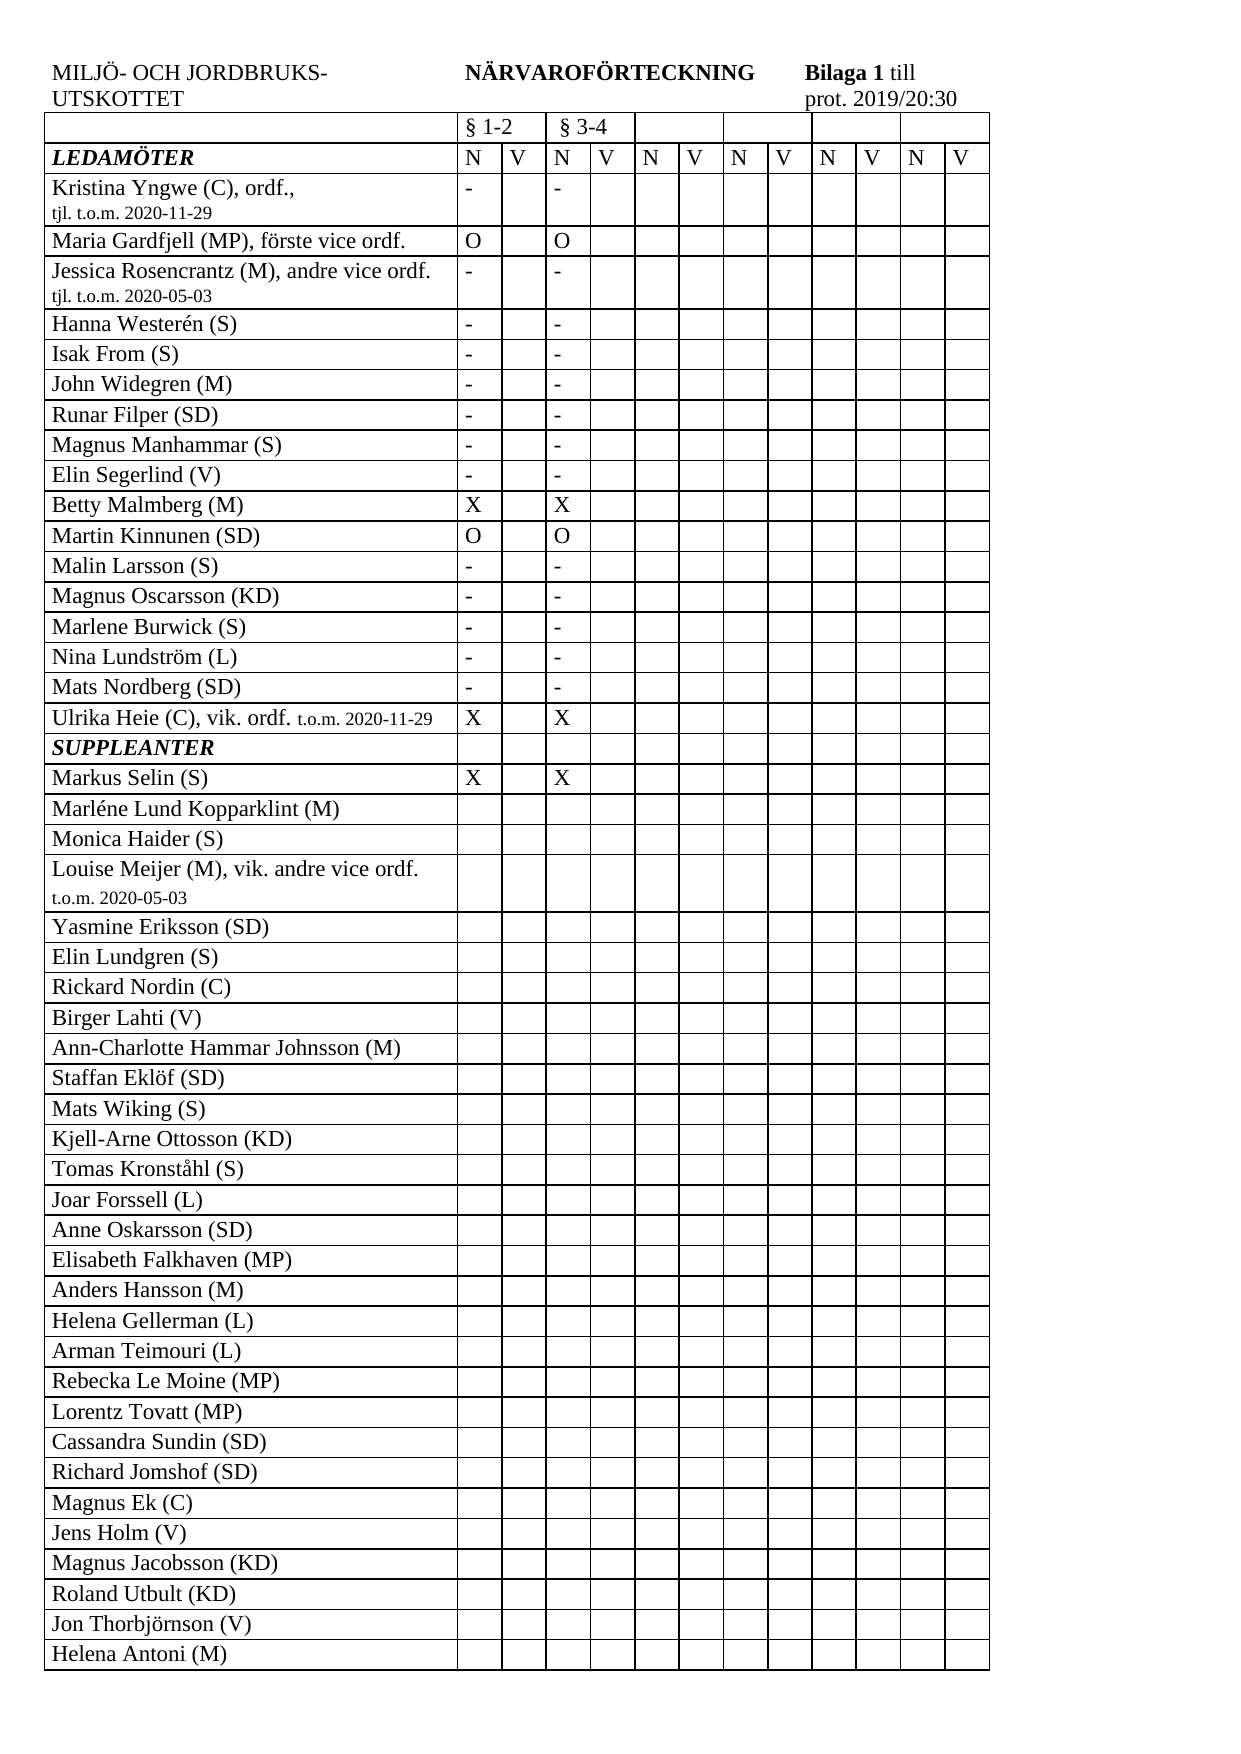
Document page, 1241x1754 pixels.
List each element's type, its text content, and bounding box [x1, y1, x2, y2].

table_cell [680, 310, 723, 338]
table_cell [458, 913, 501, 942]
table_cell [591, 913, 634, 942]
table_cell [901, 1246, 944, 1275]
table_cell [680, 795, 723, 823]
table_cell - [547, 257, 590, 308]
table_cell [946, 370, 989, 399]
table_cell - [547, 401, 590, 429]
table_cell [769, 1368, 811, 1396]
table_cell [901, 1125, 944, 1154]
table_cell [901, 1458, 944, 1487]
table_cell O [547, 227, 590, 255]
table_cell [591, 1550, 634, 1578]
table_cell [503, 765, 545, 793]
table_cell [813, 913, 855, 942]
table_cell X [547, 765, 590, 793]
table_cell [813, 1428, 855, 1457]
table_cell [724, 1580, 767, 1608]
table_cell [946, 431, 989, 460]
table_cell [857, 673, 900, 702]
table_cell [946, 522, 989, 551]
table_cell [680, 704, 723, 732]
table_cell [591, 1519, 634, 1548]
table_cell [813, 825, 855, 854]
table_cell [458, 1307, 501, 1336]
table_cell [458, 1246, 501, 1275]
table_cell [946, 174, 989, 225]
table_cell [857, 174, 900, 225]
table_cell [813, 795, 855, 823]
table_cell [458, 1519, 501, 1548]
table_cell [857, 1610, 900, 1639]
table_cell [503, 1307, 545, 1336]
table_cell [458, 1125, 501, 1154]
table_cell [591, 1458, 634, 1487]
table_cell [503, 1155, 545, 1184]
table_cell [724, 1550, 767, 1578]
table_cell [547, 1246, 590, 1275]
table_cell [813, 1458, 855, 1487]
table_cell [591, 765, 634, 793]
table_cell LEDAMÖTER [45, 144, 457, 172]
table_cell [857, 825, 900, 854]
table_cell [458, 1065, 501, 1093]
table_cell [547, 1428, 590, 1457]
table_cell [680, 370, 723, 399]
table_cell [680, 1580, 723, 1608]
table_cell [680, 492, 723, 520]
table_cell - [458, 643, 501, 672]
table_cell [813, 1368, 855, 1396]
table_cell [901, 1337, 944, 1366]
table_cell [680, 855, 723, 911]
table_cell [946, 734, 989, 763]
table_cell [591, 174, 634, 225]
table_cell [946, 855, 989, 911]
table_cell [680, 1519, 723, 1548]
table_cell [769, 734, 811, 763]
table_cell [636, 1155, 678, 1184]
table_cell [813, 1580, 855, 1608]
table_cell [547, 1610, 590, 1639]
table_cell [503, 643, 545, 672]
table_cell [503, 1458, 545, 1487]
table_cell [503, 613, 545, 642]
table_cell SUPPLEANTER [45, 734, 457, 763]
table_cell [901, 310, 944, 338]
table_cell O [458, 522, 501, 551]
table_cell Elisabeth Falkhaven (MP) [45, 1246, 457, 1275]
table_cell [813, 1640, 855, 1669]
table_cell [813, 113, 900, 142]
table_cell [813, 734, 855, 763]
table_cell [636, 1640, 678, 1669]
table_cell [591, 431, 634, 460]
table_cell [769, 1155, 811, 1184]
table_cell [901, 795, 944, 823]
table_cell [636, 583, 678, 611]
table_cell - [458, 673, 501, 702]
table_cell [591, 1368, 634, 1396]
table_cell [857, 1550, 900, 1578]
table_cell [946, 1458, 989, 1487]
table_cell [813, 522, 855, 551]
table_cell [680, 1186, 723, 1214]
table_cell [857, 1216, 900, 1245]
table_cell [591, 673, 634, 702]
table_cell [636, 734, 678, 763]
table_cell [503, 1125, 545, 1154]
table_cell [724, 492, 767, 520]
table_cell [503, 257, 545, 308]
table_cell [901, 492, 944, 520]
table_cell [857, 461, 900, 490]
table_cell [724, 1610, 767, 1639]
table_cell [591, 1095, 634, 1123]
table_cell [857, 795, 900, 823]
table_cell [636, 1186, 678, 1214]
table_cell [813, 174, 855, 225]
table_cell [857, 613, 900, 642]
table_cell Joar Forssell (L) [45, 1186, 457, 1214]
table_cell [946, 401, 989, 429]
table_cell [813, 973, 855, 1002]
table_cell [591, 492, 634, 520]
table_cell [547, 1550, 590, 1578]
table_cell [724, 795, 767, 823]
table_cell [901, 1428, 944, 1457]
table_cell [680, 461, 723, 490]
table_cell [813, 1186, 855, 1214]
table_cell [680, 825, 723, 854]
table_cell [946, 340, 989, 369]
table_cell [769, 1246, 811, 1275]
table_cell [813, 431, 855, 460]
table_cell [901, 340, 944, 369]
table_cell [547, 1277, 590, 1305]
table_cell [946, 257, 989, 308]
table_cell [458, 1095, 501, 1123]
table_cell [547, 1458, 590, 1487]
table_cell [680, 943, 723, 972]
table_cell N [458, 144, 501, 172]
table_cell [769, 795, 811, 823]
table_cell [503, 340, 545, 369]
table_cell [636, 1337, 678, 1366]
table_cell [503, 973, 545, 1002]
table_cell [901, 401, 944, 429]
table_cell [724, 1489, 767, 1517]
table_cell [680, 174, 723, 225]
table_cell [813, 340, 855, 369]
table_cell [503, 1065, 545, 1093]
table_cell [458, 1640, 501, 1669]
table_header Bilaga 1 till prot. 2019/20:30 [797, 59, 989, 112]
table_cell [636, 492, 678, 520]
table_cell [636, 552, 678, 581]
table_cell [901, 1065, 944, 1093]
table_cell Hanna Westerén (S) [45, 310, 457, 338]
table_cell [547, 1368, 590, 1396]
table_cell [857, 1519, 900, 1548]
table_cell Isak From (S) [45, 340, 457, 369]
table_cell Markus Selin (S) [45, 765, 457, 793]
table_cell [857, 943, 900, 972]
table_cell [813, 1095, 855, 1123]
table_cell [946, 1246, 989, 1275]
table_cell [458, 1489, 501, 1517]
table_cell [857, 1337, 900, 1366]
table_cell - [547, 613, 590, 642]
table_cell [946, 310, 989, 338]
table_cell V [591, 144, 634, 172]
table_cell [547, 1065, 590, 1093]
table_cell [503, 1034, 545, 1063]
table_cell [769, 673, 811, 702]
table_cell [901, 1186, 944, 1214]
table_cell [813, 855, 855, 911]
table_cell [547, 825, 590, 854]
table_cell [769, 1610, 811, 1639]
table_cell [591, 973, 634, 1002]
table_cell [503, 943, 545, 972]
table_cell [503, 1519, 545, 1548]
table_cell [813, 257, 855, 308]
table_cell [946, 1519, 989, 1548]
table_cell [857, 1368, 900, 1396]
table_cell [591, 1337, 634, 1366]
table_cell [946, 492, 989, 520]
table_cell [724, 913, 767, 942]
table_cell Magnus Manhammar (S) [45, 431, 457, 460]
table_cell [547, 1398, 590, 1427]
table_cell [901, 855, 944, 911]
table_cell [901, 613, 944, 642]
table_cell [547, 1580, 590, 1608]
table_cell [769, 855, 811, 911]
table_cell Helena Antoni (M) [45, 1640, 457, 1669]
table_cell [458, 1216, 501, 1245]
table_cell [813, 1065, 855, 1093]
table_cell [946, 1428, 989, 1457]
table_cell [901, 1004, 944, 1032]
table_cell [680, 1610, 723, 1639]
table_cell [724, 1519, 767, 1548]
table_cell [636, 765, 678, 793]
table_cell [591, 825, 634, 854]
table_cell [769, 370, 811, 399]
table_cell - [547, 673, 590, 702]
table_cell [724, 1428, 767, 1457]
table_cell Ulrika Heie (C), vik. ordf. t.o.m. 2020-11-29 [45, 704, 457, 732]
table_cell [591, 370, 634, 399]
table_cell [636, 1034, 678, 1063]
table_cell Richard Jomshof (SD) [45, 1458, 457, 1487]
table_cell [946, 643, 989, 672]
table_cell - [547, 431, 590, 460]
table_cell [901, 583, 944, 611]
table_cell [458, 1550, 501, 1578]
table_cell [636, 613, 678, 642]
table_cell [503, 1398, 545, 1427]
table_cell [591, 1034, 634, 1063]
table_cell [503, 492, 545, 520]
table_cell [901, 1519, 944, 1548]
table_cell [680, 1398, 723, 1427]
table_cell [901, 257, 944, 308]
table_cell [724, 1034, 767, 1063]
table_cell [946, 1034, 989, 1063]
table_cell [636, 673, 678, 702]
table_cell [503, 1216, 545, 1245]
table_cell [591, 522, 634, 551]
table_cell [547, 1519, 590, 1548]
table_cell - [547, 174, 590, 225]
table_cell [591, 227, 634, 255]
table_cell [946, 461, 989, 490]
table_cell [503, 855, 545, 911]
table_cell [591, 1610, 634, 1639]
table_cell [813, 1277, 855, 1305]
table_cell [857, 552, 900, 581]
table_cell [636, 825, 678, 854]
table_cell [503, 1580, 545, 1608]
table_cell - [458, 257, 501, 308]
table_cell § 3-4 [547, 113, 634, 142]
table_cell X [458, 765, 501, 793]
table_cell [946, 552, 989, 581]
table_cell - [458, 370, 501, 399]
table_cell [813, 461, 855, 490]
table_cell [503, 825, 545, 854]
table_cell [769, 1125, 811, 1154]
table_cell [769, 583, 811, 611]
table_cell Kjell-Arne Ottosson (KD) [45, 1125, 457, 1154]
table_cell V [769, 144, 811, 172]
table_cell [680, 973, 723, 1002]
table_cell [458, 973, 501, 1002]
table_cell [503, 583, 545, 611]
table_cell [636, 973, 678, 1002]
table_cell [45, 113, 457, 142]
table_cell [591, 310, 634, 338]
table_cell [769, 1519, 811, 1548]
table_cell [636, 1458, 678, 1487]
table_cell - [547, 552, 590, 581]
table_cell [724, 1277, 767, 1305]
table_cell [724, 227, 767, 255]
table_cell [946, 1337, 989, 1366]
table_cell [769, 492, 811, 520]
table_cell [813, 1489, 855, 1517]
table_cell [591, 855, 634, 911]
table_cell [547, 734, 590, 763]
table_cell [901, 1610, 944, 1639]
table_cell O [458, 227, 501, 255]
table_cell [591, 1155, 634, 1184]
table_cell Cassandra Sundin (SD) [45, 1428, 457, 1457]
table_cell [680, 431, 723, 460]
table_cell [769, 257, 811, 308]
table_cell [458, 1428, 501, 1457]
table_cell [724, 1246, 767, 1275]
table_cell [458, 825, 501, 854]
table_cell [813, 673, 855, 702]
table_cell [636, 431, 678, 460]
table_cell X [458, 492, 501, 520]
table_cell [857, 765, 900, 793]
table_cell [591, 401, 634, 429]
table_cell Anders Hansson (M) [45, 1277, 457, 1305]
table_cell [547, 855, 590, 911]
table_cell [591, 461, 634, 490]
table_cell [901, 552, 944, 581]
table_cell [901, 943, 944, 972]
table_cell [769, 1428, 811, 1457]
table_cell Magnus Jacobsson (KD) [45, 1550, 457, 1578]
table_cell [901, 431, 944, 460]
table_cell [724, 1155, 767, 1184]
table_cell [857, 492, 900, 520]
table_cell [547, 1095, 590, 1123]
table_cell [680, 1458, 723, 1487]
table_cell [901, 174, 944, 225]
table_cell [769, 943, 811, 972]
table_cell [724, 1368, 767, 1396]
table_cell [636, 1004, 678, 1032]
table_cell V [680, 144, 723, 172]
table_cell [591, 1580, 634, 1608]
table_cell Jens Holm (V) [45, 1519, 457, 1548]
table_cell [503, 1640, 545, 1669]
table_cell - [458, 461, 501, 490]
table_cell [769, 1458, 811, 1487]
table_cell [680, 1095, 723, 1123]
table_cell - [547, 370, 590, 399]
table_cell Malin Larsson (S) [45, 552, 457, 581]
table_cell [547, 1186, 590, 1214]
table_cell [680, 227, 723, 255]
table_cell [636, 1307, 678, 1336]
table_cell [636, 1489, 678, 1517]
table_cell - [458, 552, 501, 581]
table_cell [680, 552, 723, 581]
table_cell [591, 340, 634, 369]
table_cell [547, 943, 590, 972]
table_cell [680, 765, 723, 793]
table_cell [857, 704, 900, 732]
table_cell [547, 1337, 590, 1366]
table_cell Mats Nordberg (SD) [45, 673, 457, 702]
table_cell [901, 1580, 944, 1608]
table_cell [680, 1368, 723, 1396]
table_cell [636, 643, 678, 672]
table_cell [857, 340, 900, 369]
table_cell [813, 401, 855, 429]
table_cell [769, 913, 811, 942]
table_cell [636, 1277, 678, 1305]
table_cell [591, 1489, 634, 1517]
table_cell Ann-Charlotte Hammar Johnsson (M) [45, 1034, 457, 1063]
table_cell [636, 1610, 678, 1639]
table_cell [769, 1337, 811, 1366]
table_cell [636, 370, 678, 399]
table_cell Elin Segerlind (V) [45, 461, 457, 490]
table_cell [724, 461, 767, 490]
table_cell [636, 1368, 678, 1396]
table_cell [547, 1640, 590, 1669]
table_cell Louise Meijer (M), vik. andre vice ordf. t.o.m. 2020-05-03 [45, 855, 457, 911]
table_cell [769, 1034, 811, 1063]
table_cell [547, 1004, 590, 1032]
table_cell [901, 1216, 944, 1245]
table_cell Jessica Rosencrantz (M), andre vice ordf. tjl. t.o.m. 2020-05-03 [45, 257, 457, 308]
table_cell [636, 461, 678, 490]
table_cell [946, 795, 989, 823]
table_cell [857, 1458, 900, 1487]
table_cell [724, 113, 811, 142]
table_cell [813, 1307, 855, 1336]
table_cell [813, 583, 855, 611]
table_cell [591, 552, 634, 581]
table_cell [813, 1610, 855, 1639]
table_cell [680, 1307, 723, 1336]
table_cell [813, 1337, 855, 1366]
table_cell [769, 310, 811, 338]
table_cell [901, 673, 944, 702]
table_cell X [458, 704, 501, 732]
table_cell [636, 1428, 678, 1457]
table_cell [503, 1095, 545, 1123]
table_cell [591, 257, 634, 308]
table_cell [724, 583, 767, 611]
table_cell [813, 704, 855, 732]
table_cell [591, 1277, 634, 1305]
table_cell [458, 1610, 501, 1639]
table_cell [503, 1489, 545, 1517]
table_cell [458, 1034, 501, 1063]
table_cell [503, 1428, 545, 1457]
table_cell [901, 734, 944, 763]
table_cell [769, 1398, 811, 1427]
table_cell [458, 1398, 501, 1427]
table_cell [636, 1519, 678, 1548]
table_cell [946, 765, 989, 793]
table_cell [547, 1307, 590, 1336]
table_cell [857, 913, 900, 942]
table_cell N [813, 144, 855, 172]
table_cell Rebecka Le Moine (MP) [45, 1368, 457, 1396]
table_cell Staffan Eklöf (SD) [45, 1065, 457, 1093]
table_cell [680, 583, 723, 611]
table_cell [547, 1034, 590, 1063]
table_cell Marléne Lund Kopparklint (M) [45, 795, 457, 823]
table_cell [769, 1640, 811, 1669]
table_cell [547, 795, 590, 823]
table_cell [680, 257, 723, 308]
table_cell [857, 1428, 900, 1457]
table_cell [636, 1246, 678, 1275]
table_cell - [458, 310, 501, 338]
table_cell [591, 643, 634, 672]
table_cell [857, 1095, 900, 1123]
table_cell [724, 704, 767, 732]
table_cell [857, 1580, 900, 1608]
table_cell [636, 943, 678, 972]
table_cell [946, 1125, 989, 1154]
table_cell [769, 401, 811, 429]
table_cell Betty Malmberg (M) [45, 492, 457, 520]
table_cell [591, 1004, 634, 1032]
table_cell [769, 1277, 811, 1305]
table_cell [813, 1398, 855, 1427]
table_cell [813, 1550, 855, 1578]
table_cell N [724, 144, 767, 172]
table_cell [503, 704, 545, 732]
table_cell [636, 1216, 678, 1245]
table_cell Monica Haider (S) [45, 825, 457, 854]
table_cell [680, 673, 723, 702]
table_cell Nina Lundström (L) [45, 643, 457, 672]
table_cell [503, 795, 545, 823]
table_cell [724, 310, 767, 338]
table_cell [724, 1065, 767, 1093]
table_cell [857, 1034, 900, 1063]
table_cell [503, 174, 545, 225]
table_cell [503, 1277, 545, 1305]
table_cell [680, 913, 723, 942]
table_cell [813, 613, 855, 642]
table_cell [458, 1186, 501, 1214]
table_cell [680, 734, 723, 763]
table_cell [503, 552, 545, 581]
table_cell - [458, 174, 501, 225]
table_cell [680, 643, 723, 672]
table_cell [901, 643, 944, 672]
table_cell [813, 1519, 855, 1548]
table_cell [946, 1640, 989, 1669]
table_cell [857, 1065, 900, 1093]
table_cell [458, 795, 501, 823]
table_cell [769, 1004, 811, 1032]
table_cell - [458, 583, 501, 611]
table_cell Jon Thorbjörnson (V) [45, 1610, 457, 1639]
table_cell [946, 1307, 989, 1336]
table_cell [769, 765, 811, 793]
table_cell - [458, 340, 501, 369]
table_cell [769, 973, 811, 1002]
table_cell [503, 522, 545, 551]
table_cell [857, 1398, 900, 1427]
table_cell [547, 1216, 590, 1245]
table_cell [724, 1004, 767, 1032]
table_cell [857, 1155, 900, 1184]
table_cell [680, 1034, 723, 1063]
table_cell [724, 1640, 767, 1669]
table_cell [724, 825, 767, 854]
table_cell [724, 257, 767, 308]
table_cell [680, 1337, 723, 1366]
table_cell [769, 431, 811, 460]
table_cell [946, 1550, 989, 1578]
table_cell V [503, 144, 545, 172]
table_cell [769, 825, 811, 854]
table_cell [591, 1307, 634, 1336]
table_cell [857, 310, 900, 338]
table_cell [591, 734, 634, 763]
table_cell [813, 370, 855, 399]
table_cell [458, 1155, 501, 1184]
table_cell [813, 1004, 855, 1032]
table_cell [857, 401, 900, 429]
table_cell [636, 257, 678, 308]
table_cell [813, 1155, 855, 1184]
table_cell [591, 1246, 634, 1275]
table_cell [680, 613, 723, 642]
table_cell [547, 913, 590, 942]
table_cell [901, 522, 944, 551]
table_cell [636, 227, 678, 255]
table_cell [901, 1640, 944, 1669]
table_cell [458, 1004, 501, 1032]
table_cell [503, 1186, 545, 1214]
table_cell Helena Gellerman (L) [45, 1307, 457, 1336]
table_cell N [547, 144, 590, 172]
table_cell [636, 855, 678, 911]
table_cell [724, 613, 767, 642]
table_cell § 1-2 [458, 113, 545, 142]
table_cell N [901, 144, 944, 172]
table_cell [813, 227, 855, 255]
table_cell [769, 1307, 811, 1336]
table_cell [857, 1125, 900, 1154]
table_cell [724, 1458, 767, 1487]
table_cell [591, 704, 634, 732]
table_cell [591, 795, 634, 823]
table_cell [503, 1337, 545, 1366]
table_cell [591, 1640, 634, 1669]
table_cell [857, 370, 900, 399]
table_cell [946, 1155, 989, 1184]
table_cell [946, 913, 989, 942]
table_cell [857, 734, 900, 763]
table_cell John Widegren (M) [45, 370, 457, 399]
table_cell [547, 1489, 590, 1517]
table_cell [901, 227, 944, 255]
table_cell - [458, 401, 501, 429]
table_cell [946, 1065, 989, 1093]
table_cell Marlene Burwick (S) [45, 613, 457, 642]
table_cell - [458, 431, 501, 460]
table_cell [503, 913, 545, 942]
table_cell [857, 643, 900, 672]
table_cell [724, 673, 767, 702]
table_cell [857, 1246, 900, 1275]
table_cell [636, 401, 678, 429]
table_cell [901, 1095, 944, 1123]
table_cell [636, 1398, 678, 1427]
table_cell [680, 522, 723, 551]
table_cell Magnus Oscarsson (KD) [45, 583, 457, 611]
table_cell [946, 1186, 989, 1214]
table_cell [769, 1489, 811, 1517]
table_cell [724, 643, 767, 672]
table_cell [946, 943, 989, 972]
table_cell [946, 1398, 989, 1427]
table_cell [591, 1186, 634, 1214]
table_cell [857, 1489, 900, 1517]
table_cell [724, 1186, 767, 1214]
table_cell [724, 522, 767, 551]
table_cell [946, 583, 989, 611]
table_cell [724, 1398, 767, 1427]
table_cell [636, 704, 678, 732]
table_cell [857, 1307, 900, 1336]
table_cell [636, 1095, 678, 1123]
table_cell [680, 1155, 723, 1184]
table_cell Roland Utbult (KD) [45, 1580, 457, 1608]
table_cell [769, 227, 811, 255]
table_cell [857, 1277, 900, 1305]
table_cell [813, 943, 855, 972]
table_cell [946, 1277, 989, 1305]
table_cell [813, 1216, 855, 1245]
table_cell [680, 1216, 723, 1245]
table_cell Martin Kinnunen (SD) [45, 522, 457, 551]
table_cell [946, 613, 989, 642]
table_cell [547, 1125, 590, 1154]
table_cell [769, 1216, 811, 1245]
table_cell - [547, 310, 590, 338]
table_cell [813, 1034, 855, 1063]
table_cell [591, 1428, 634, 1457]
table_cell [813, 765, 855, 793]
table_cell [636, 913, 678, 942]
table_cell [503, 431, 545, 460]
table_cell [680, 1428, 723, 1457]
table_cell [946, 1004, 989, 1032]
table_cell V [857, 144, 900, 172]
table_cell [458, 1458, 501, 1487]
table_cell Arman Teimouri (L) [45, 1337, 457, 1366]
table_cell [946, 673, 989, 702]
table_cell [857, 583, 900, 611]
table_cell [769, 552, 811, 581]
table_cell [591, 1398, 634, 1427]
table_cell - [547, 643, 590, 672]
table_cell [901, 1368, 944, 1396]
table_cell [458, 1368, 501, 1396]
table_cell - [547, 340, 590, 369]
table_cell [724, 174, 767, 225]
table_cell [946, 973, 989, 1002]
table_cell Magnus Ek (C) [45, 1489, 457, 1517]
table_cell [857, 227, 900, 255]
table_cell [946, 1489, 989, 1517]
table_cell [901, 765, 944, 793]
table_cell [724, 765, 767, 793]
table_cell [503, 1550, 545, 1578]
table_cell [724, 431, 767, 460]
table_cell [724, 401, 767, 429]
table_cell [458, 1277, 501, 1305]
table_cell [503, 673, 545, 702]
table_cell Tomas Kronståhl (S) [45, 1155, 457, 1184]
table_cell [591, 943, 634, 972]
table_cell [503, 227, 545, 255]
table_header MILJÖ- OCH JORDBRUKS- UTSKOTTET [44, 59, 458, 112]
table_cell [769, 461, 811, 490]
table_cell [458, 943, 501, 972]
table_cell O [547, 522, 590, 551]
table_cell [946, 1580, 989, 1608]
table_cell [946, 1216, 989, 1245]
table_cell [724, 1216, 767, 1245]
table_cell - [547, 583, 590, 611]
table_cell Lorentz Tovatt (MP) [45, 1398, 457, 1427]
table_cell [724, 734, 767, 763]
table_cell [946, 1610, 989, 1639]
table_cell [901, 704, 944, 732]
table_cell Anne Oskarsson (SD) [45, 1216, 457, 1245]
table_cell [769, 1065, 811, 1093]
table_cell [857, 1640, 900, 1669]
table_cell Rickard Nordin (C) [45, 973, 457, 1002]
table_cell [636, 522, 678, 551]
table_cell [680, 401, 723, 429]
table_cell - [458, 613, 501, 642]
table_cell [503, 1004, 545, 1032]
table_cell [591, 583, 634, 611]
table_cell [680, 1004, 723, 1032]
table_cell [547, 1155, 590, 1184]
table_cell [769, 1580, 811, 1608]
table_cell [458, 1580, 501, 1608]
table_cell [813, 310, 855, 338]
table_cell [591, 1125, 634, 1154]
table_cell Kristina Yngwe (C), ordf., tjl. t.o.m. 2020-11-29 [45, 174, 457, 225]
table_cell X [547, 704, 590, 732]
table_cell [458, 855, 501, 911]
table_cell [813, 492, 855, 520]
table_cell [724, 1337, 767, 1366]
table_cell [503, 734, 545, 763]
table_cell [724, 1125, 767, 1154]
table_cell [503, 1610, 545, 1639]
table_cell [857, 1004, 900, 1032]
table_cell [857, 855, 900, 911]
table_cell [724, 1095, 767, 1123]
table_cell [591, 1216, 634, 1245]
table_cell [857, 1186, 900, 1214]
table_cell Mats Wiking (S) [45, 1095, 457, 1123]
table_cell Birger Lahti (V) [45, 1004, 457, 1032]
table_cell [503, 1368, 545, 1396]
table_cell Yasmine Eriksson (SD) [45, 913, 457, 942]
table_cell [769, 340, 811, 369]
table_cell Elin Lundgren (S) [45, 943, 457, 972]
table_cell Maria Gardfjell (MP), förste vice ordf. [45, 227, 457, 255]
table_cell [769, 704, 811, 732]
table_cell [547, 973, 590, 1002]
table_cell [901, 1307, 944, 1336]
table_cell N [636, 144, 678, 172]
table_cell [813, 552, 855, 581]
table_cell [636, 1125, 678, 1154]
table_cell [724, 340, 767, 369]
table_cell [636, 174, 678, 225]
table_cell [946, 704, 989, 732]
table_cell [901, 1550, 944, 1578]
table_cell [813, 643, 855, 672]
table_cell V [946, 144, 989, 172]
table_cell Runar Filper (SD) [45, 401, 457, 429]
table_cell [680, 1246, 723, 1275]
table_cell [857, 973, 900, 1002]
table_cell [769, 174, 811, 225]
table_cell [680, 1550, 723, 1578]
table_cell [769, 1186, 811, 1214]
table_cell [503, 1246, 545, 1275]
table_header NÄRVAROFÖRTECKNING [458, 59, 797, 112]
table_cell [857, 431, 900, 460]
table_cell [946, 1368, 989, 1396]
table_cell [901, 825, 944, 854]
table_cell [636, 795, 678, 823]
table_cell [680, 1125, 723, 1154]
table_cell [680, 340, 723, 369]
table_cell [769, 1095, 811, 1123]
table_cell [901, 973, 944, 1002]
table_cell [458, 1337, 501, 1366]
table_cell [901, 370, 944, 399]
table_cell [769, 1550, 811, 1578]
table_cell [946, 825, 989, 854]
table_cell [724, 973, 767, 1002]
table_cell [813, 1246, 855, 1275]
table_cell [680, 1640, 723, 1669]
table_cell [636, 113, 723, 142]
table_cell [636, 310, 678, 338]
table_cell [724, 855, 767, 911]
table_cell [901, 1277, 944, 1305]
table_cell [901, 113, 989, 142]
table_cell [857, 522, 900, 551]
table_cell [503, 370, 545, 399]
table_cell [680, 1489, 723, 1517]
table_cell [857, 257, 900, 308]
table_cell [813, 1125, 855, 1154]
table_cell [636, 1580, 678, 1608]
table_cell [724, 370, 767, 399]
table_cell [458, 734, 501, 763]
table_cell [503, 461, 545, 490]
table_cell [901, 1489, 944, 1517]
table_cell [769, 643, 811, 672]
table_cell X [547, 492, 590, 520]
table_cell [636, 1065, 678, 1093]
table_cell - [547, 461, 590, 490]
table_cell [901, 1398, 944, 1427]
table_cell [724, 552, 767, 581]
table_cell [636, 340, 678, 369]
table_cell [591, 613, 634, 642]
table_cell [901, 1155, 944, 1184]
table_cell [680, 1065, 723, 1093]
table_cell [769, 613, 811, 642]
table_cell [901, 913, 944, 942]
table_cell [724, 1307, 767, 1336]
table_cell [591, 1065, 634, 1093]
table_cell [901, 461, 944, 490]
table_cell [636, 1550, 678, 1578]
table_cell [724, 943, 767, 972]
table_cell [503, 401, 545, 429]
table_cell [946, 1095, 989, 1123]
table_cell [901, 1034, 944, 1063]
table_cell [680, 1277, 723, 1305]
table_cell [503, 310, 545, 338]
table_cell [946, 227, 989, 255]
table_cell [769, 522, 811, 551]
